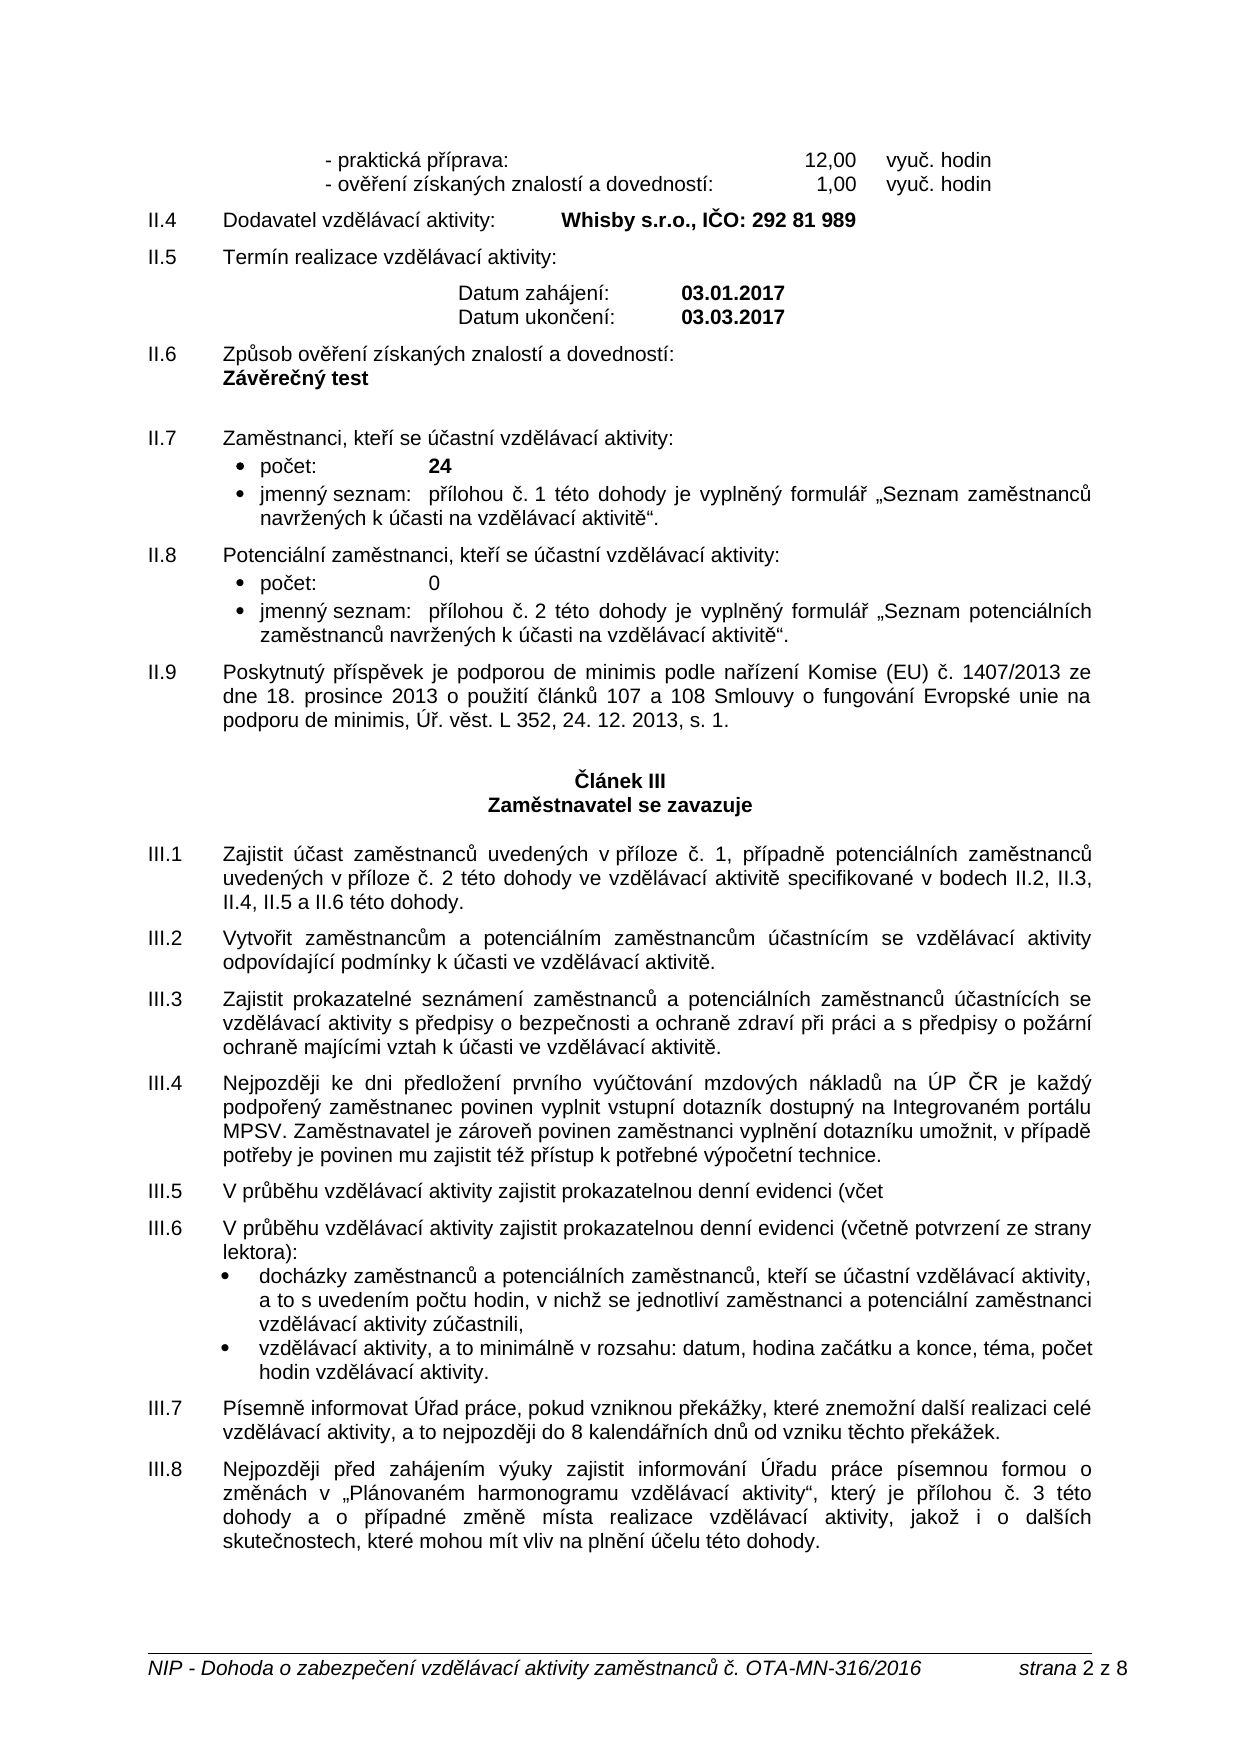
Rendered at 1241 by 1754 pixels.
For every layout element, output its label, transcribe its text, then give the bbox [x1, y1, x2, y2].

text Zaměstnavatel se zavazuje [148, 793, 1092, 817]
text Článek III [148, 769, 1092, 793]
list jmenný seznam: přílohou č. 2 této dohody je vyplněný formulář „Seznam potenciálních zaměstnanců navržených k účasti na vzdělávací aktivitě“. [236, 599, 1092, 647]
list Nejpozději ke dni předložení prvního vyúčtování mzdových nákladů na ÚP ČR je každý podpořený zaměstnanec povinen vyplnit vstupní dotazník dostupný na Integrovaném portálu MPSV. Zaměstnavatel je zároveň povinen zaměstnanci vyplnění dotazníku umožnit, v případě potřeby je povinen mu zajistit též přístup k potřebné výpočetní technice. [148, 1071, 1092, 1167]
list Datum zahájení: 03.01.2017 Datum ukončení: 03.03.2017 [223, 281, 1092, 329]
text Potenciální zaměstnanci, kteří se účastní vzdělávací aktivity: [148, 543, 1092, 567]
list Zajistit prokazatelné seznámení zaměstnanců a potenciálních zaměstnanců účastnících se vzdělávací aktivity s předpisy o bezpečnosti a ochraně zdraví při práci a s předpisy o požární ochraně majícími vztah k účasti ve vzdělávací aktivitě. [148, 987, 1092, 1058]
list Vytvořit zaměstnancům a potenciálním zaměstnancům účastnícím se vzdělávací aktivity odpovídající podmínky k účasti ve vzdělávací aktivitě. [148, 926, 1092, 974]
list Nejpozději před zahájením výuky zajistit informování Úřadu práce písemnou formou o změnách v „Plánovaném harmonogramu vzdělávací aktivity“, který je přílohou č. 3 této dohody a o případné změně místa realizace vzdělávací aktivity, jakož i o dalších skutečnostech, které mohou mít vliv na plnění účelu této dohody. [148, 1457, 1092, 1552]
list jmenný seznam: přílohou č. 1 této dohody je vyplněný formulář „Seznam zaměstnanců navržených k účasti na vzdělávací aktivitě“. [236, 482, 1092, 530]
list počet: 0 [236, 571, 1092, 595]
text Termín realizace vzdělávací aktivity: [148, 244, 1092, 268]
list V průběhu vzdělávací aktivity zajistit prokazatelnou denní evidenci (včet [148, 1179, 1092, 1203]
text Zaměstnanci, kteří se účastní vzdělávací aktivity: [148, 426, 1092, 450]
list Zajistit účast zaměstnanců uvedených v příloze č. 1, případně potenciálních zaměstnanců uvedených v příloze č. 2 této dohody ve vzdělávací aktivitě specifikované v bodech II.2, II.3, II.4, II.5 a II.6 této dohody. [148, 842, 1092, 914]
list vzdělávací aktivity, a to minimálně v rozsahu: datum, hodina začátku a konce, téma, počet hodin vzdělávací aktivity. [221, 1336, 1092, 1384]
text Poskytnutý příspěvek je podporou de minimis podle nařízení Komise (EU) č. 1407/2013 ze dne 18. prosince 2013 o použití článků 107 a 108 Smlouvy o fungování Evropské unie na podporu de minimis, Úř. věst. L 352, 24. 12. 2013, s. 1. [148, 659, 1092, 731]
text Způsob ověření získaných znalostí a dovedností: Závěrečný test [148, 341, 1092, 413]
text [148, 148, 1092, 196]
list Písemně informovat Úřad práce, pokud vzniknou překážky, které znemožní další realizaci celé vzdělávací aktivity, a to nejpozději do 8 kalendářních dnů od vzniku těchto překážek. [148, 1396, 1092, 1444]
list docházky zaměstnanců a potenciálních zaměstnanců, kteří se účastní vzdělávací aktivity, a to s uvedením počtu hodin, v nichž se jednotliví zaměstnanci a potenciální zaměstnanci vzdělávací aktivity zúčastnili, [221, 1264, 1092, 1336]
list V průběhu vzdělávací aktivity zajistit prokazatelnou denní evidenci (včetně potvrzení ze strany lektora): [148, 1216, 1092, 1264]
text Dodavatel vzdělávací aktivity: Whisby s.r.o., IČO: 292 81 989 [148, 208, 1092, 232]
list počet: 24 [236, 454, 1092, 478]
